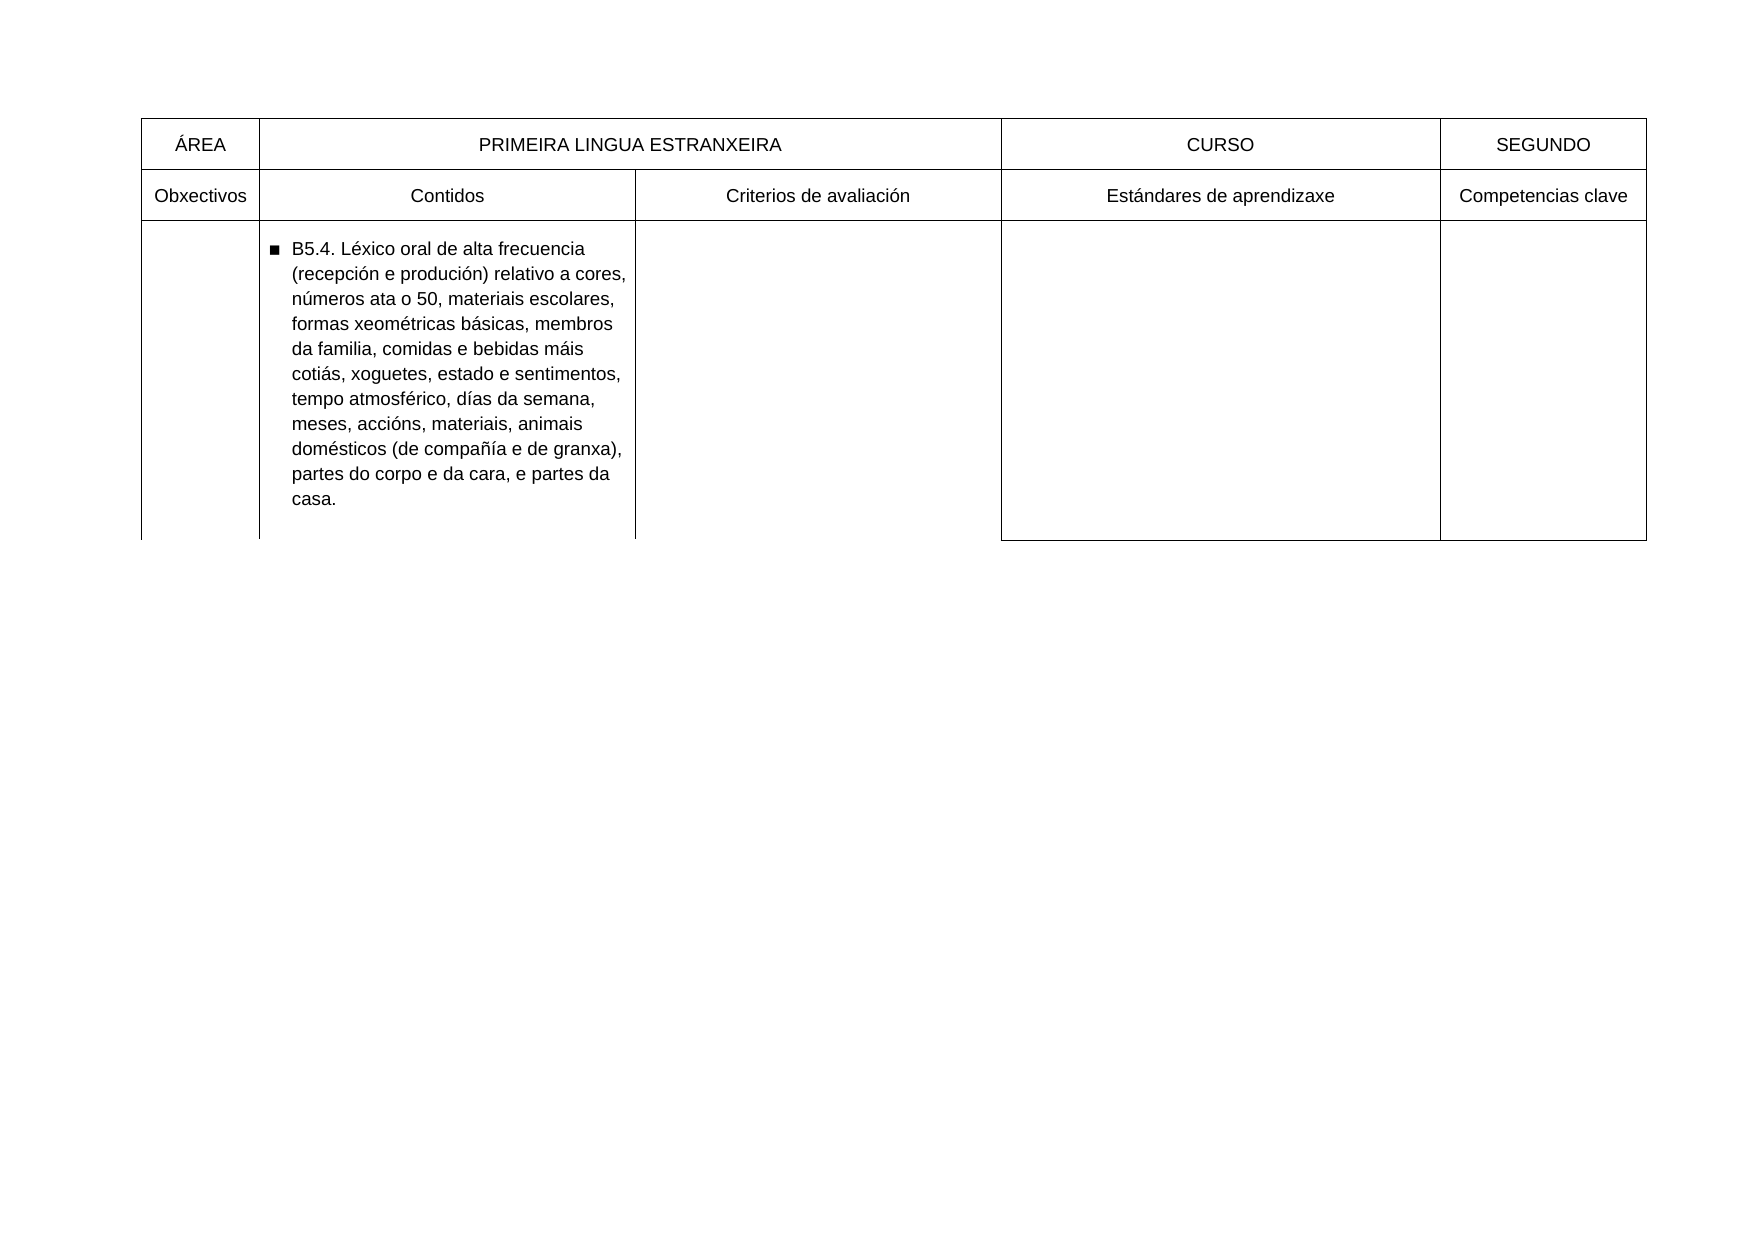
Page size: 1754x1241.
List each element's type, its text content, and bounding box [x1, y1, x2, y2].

table_header PRIMEIRA LINGUA ESTRANXEIRA [260, 119, 1001, 169]
table_header CURSO [1002, 119, 1440, 169]
table_cell [142, 221, 259, 539]
table_cell Obxectivos [142, 170, 259, 220]
table_cell B5.4. Léxico oral de alta frecuencia (recepción e produción) relativo a cores, números ata o 50, materiais escolares, formas xeométricas básicas, membros da familia, comidas e bebidas máis cotiás, xoguetes, estado e sentimentos, tempo atmosférico, días da semana, meses, accións, materiais, animais domésticos (de compañía e de granxa), partes do corpo e da cara, e partes da casa. [260, 221, 635, 539]
table_cell [636, 221, 1001, 539]
table_cell [1002, 221, 1440, 539]
table_header ÁREA [142, 119, 259, 169]
table_cell Estándares de aprendizaxe [1002, 170, 1440, 220]
table_cell [1441, 221, 1646, 539]
table_header SEGUNDO [1441, 119, 1646, 169]
table_cell Criterios de avaliación [636, 170, 1001, 220]
table_cell Contidos [260, 170, 635, 220]
table_cell Competencias clave [1441, 170, 1646, 220]
